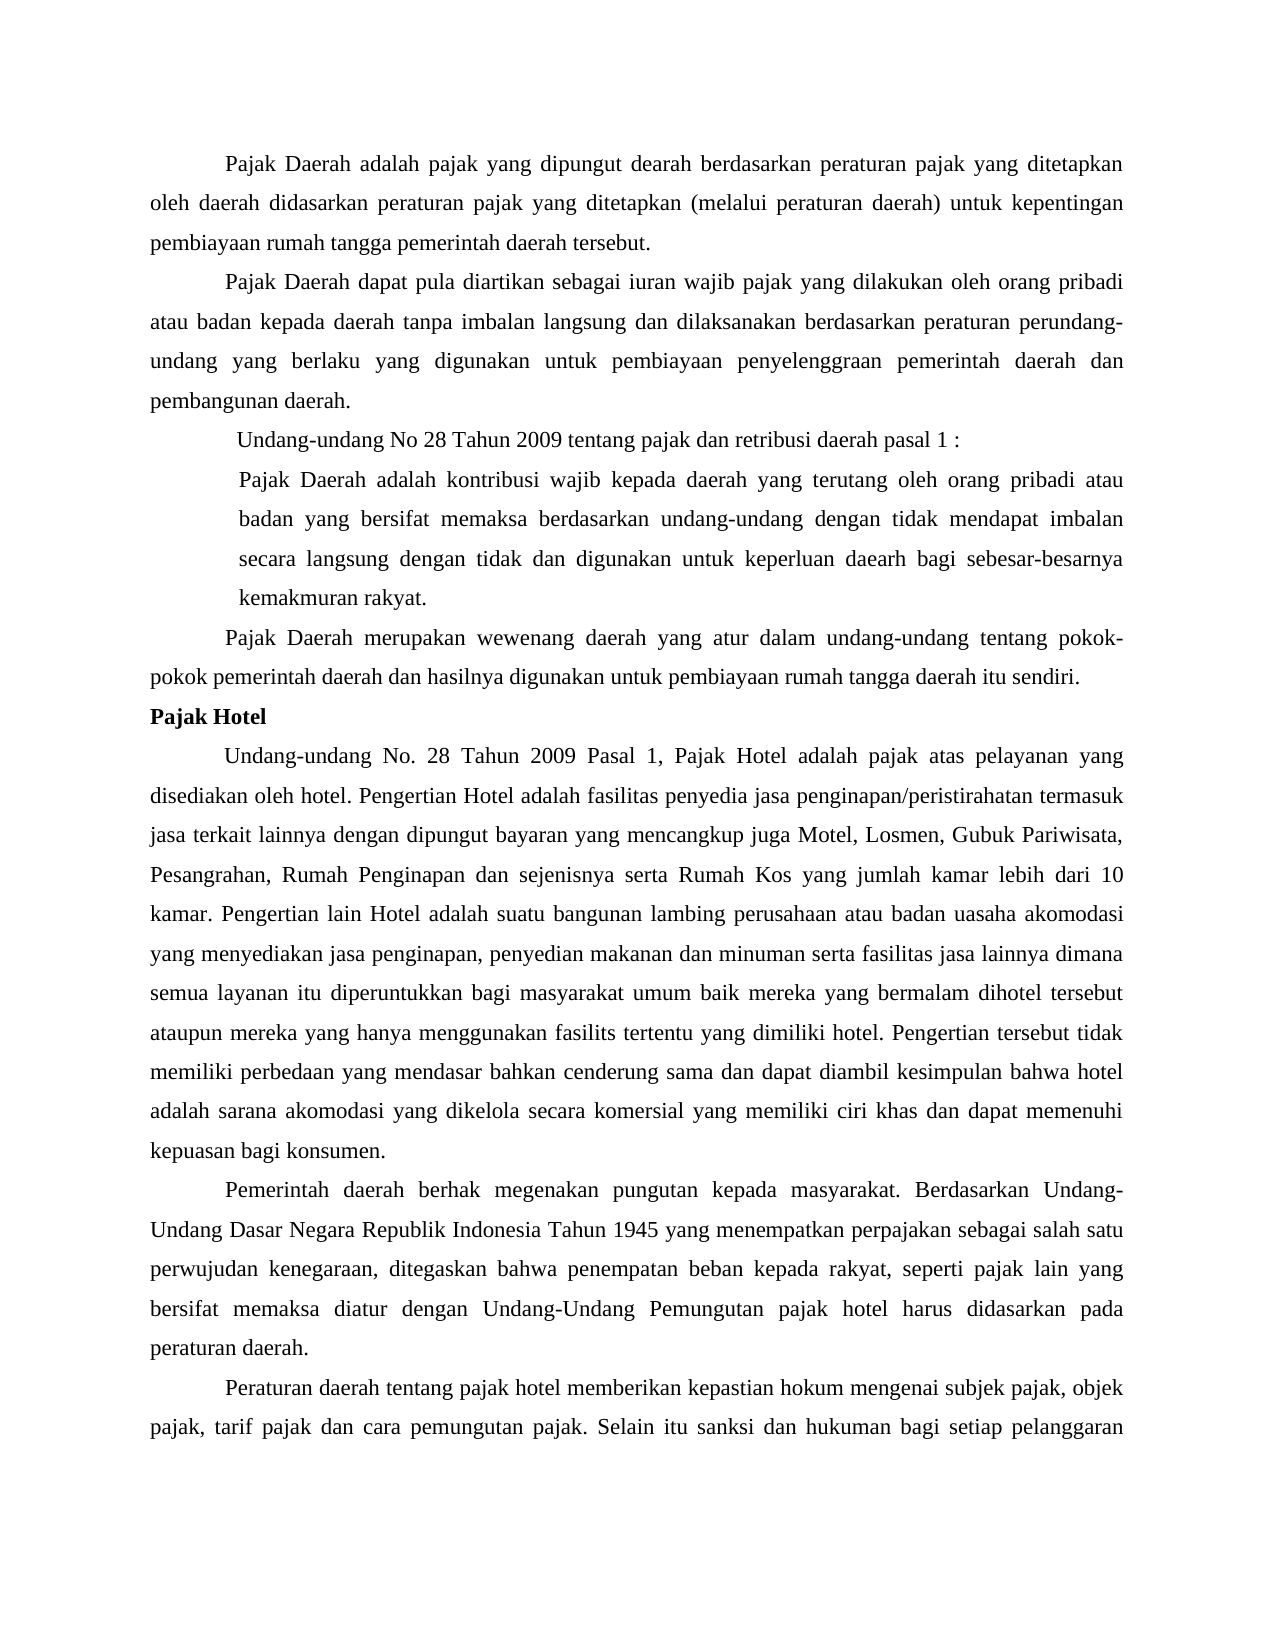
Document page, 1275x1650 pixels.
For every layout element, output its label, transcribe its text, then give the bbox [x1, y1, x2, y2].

text Undang-undang No 28 Tahun 2009 tentang pajak dan retribusi daerah pasal 1 : [150, 426, 1125, 453]
text Pajak Daerah dapat pula diartikan sebagai iuran wajib pajak yang dilakukan oleh orang pribadi atau badan kepada daerah tanpa imbalan langsung dan dilaksanakan berdasarkan peraturan perundang-undang yang berlaku yang digunakan untuk pembiayaan penyelenggraan pemerintah daerah dan pembangunan daerah. [150, 268, 1125, 413]
text Pajak Daerah adalah pajak yang dipungut dearah berdasarkan peraturan pajak yang ditetapkan oleh daerah didasarkan peraturan pajak yang ditetapkan (melalui peraturan daerah) untuk kepentingan pembiayaan rumah tangga pemerintah daerah tersebut. [150, 150, 1125, 255]
text Pajak Hotel [150, 703, 1125, 729]
text Pajak Daerah adalah kontribusi wajib kepada daerah yang terutang oleh orang pribadi atau badan yang bersifat memaksa berdasarkan undang-undang dengan tidak mendapat imbalan secara langsung dengan tidak dan digunakan untuk keperluan daearh bagi sebesar-besarnya kemakmuran rakyat. [239, 466, 1125, 611]
text Pajak Daerah merupakan wewenang daerah yang atur dalam undang-undang tentang pokok-pokok pemerintah daerah dan hasilnya digunakan untuk pembiayaan rumah tangga daerah itu sendiri. [150, 624, 1125, 689]
text Undang-undang No. 28 Tahun 2009 Pasal 1, Pajak Hotel adalah pajak atas pelayanan yang disediakan oleh hotel. Pengertian Hotel adalah fasilitas penyedia jasa penginapan/peristirahatan termasuk jasa terkait lainnya dengan dipungut bayaran yang mencangkup juga Motel, Losmen, Gubuk Pariwisata, Pesangrahan, Rumah Penginapan dan sejenisnya serta Rumah Kos yang jumlah kamar lebih dari 10 kamar. Pengertian lain Hotel adalah suatu bangunan lambing perusahaan atau badan uasaha akomodasi yang menyediakan jasa penginapan, penyedian makanan dan minuman serta fasilitas jasa lainnya dimana semua layanan itu diperuntukkan bagi masyarakat umum baik mereka yang bermalam dihotel tersebut ataupun mereka yang hanya menggunakan fasilits tertentu yang dimiliki hotel. Pengertian tersebut tidak memiliki perbedaan yang mendasar bahkan cenderung sama dan dapat diambil kesimpulan bahwa hotel adalah sarana akomodasi yang dikelola secara komersial yang memiliki ciri khas dan dapat memenuhi kepuasan bagi konsumen. [150, 742, 1125, 1163]
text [150, 1374, 1125, 1440]
text Pemerintah daerah berhak megenakan pungutan kepada masyarakat. Berdasarkan Undang-Undang Dasar Negara Republik Indonesia Tahun 1945 yang menempatkan perpajakan sebagai salah satu perwujudan kenegaraan, ditegaskan bahwa penempatan beban kepada rakyat, seperti pajak lain yang bersifat memaksa diatur dengan Undang-Undang Pemungutan pajak hotel harus didasarkan pada peraturan daerah. [150, 1176, 1125, 1361]
